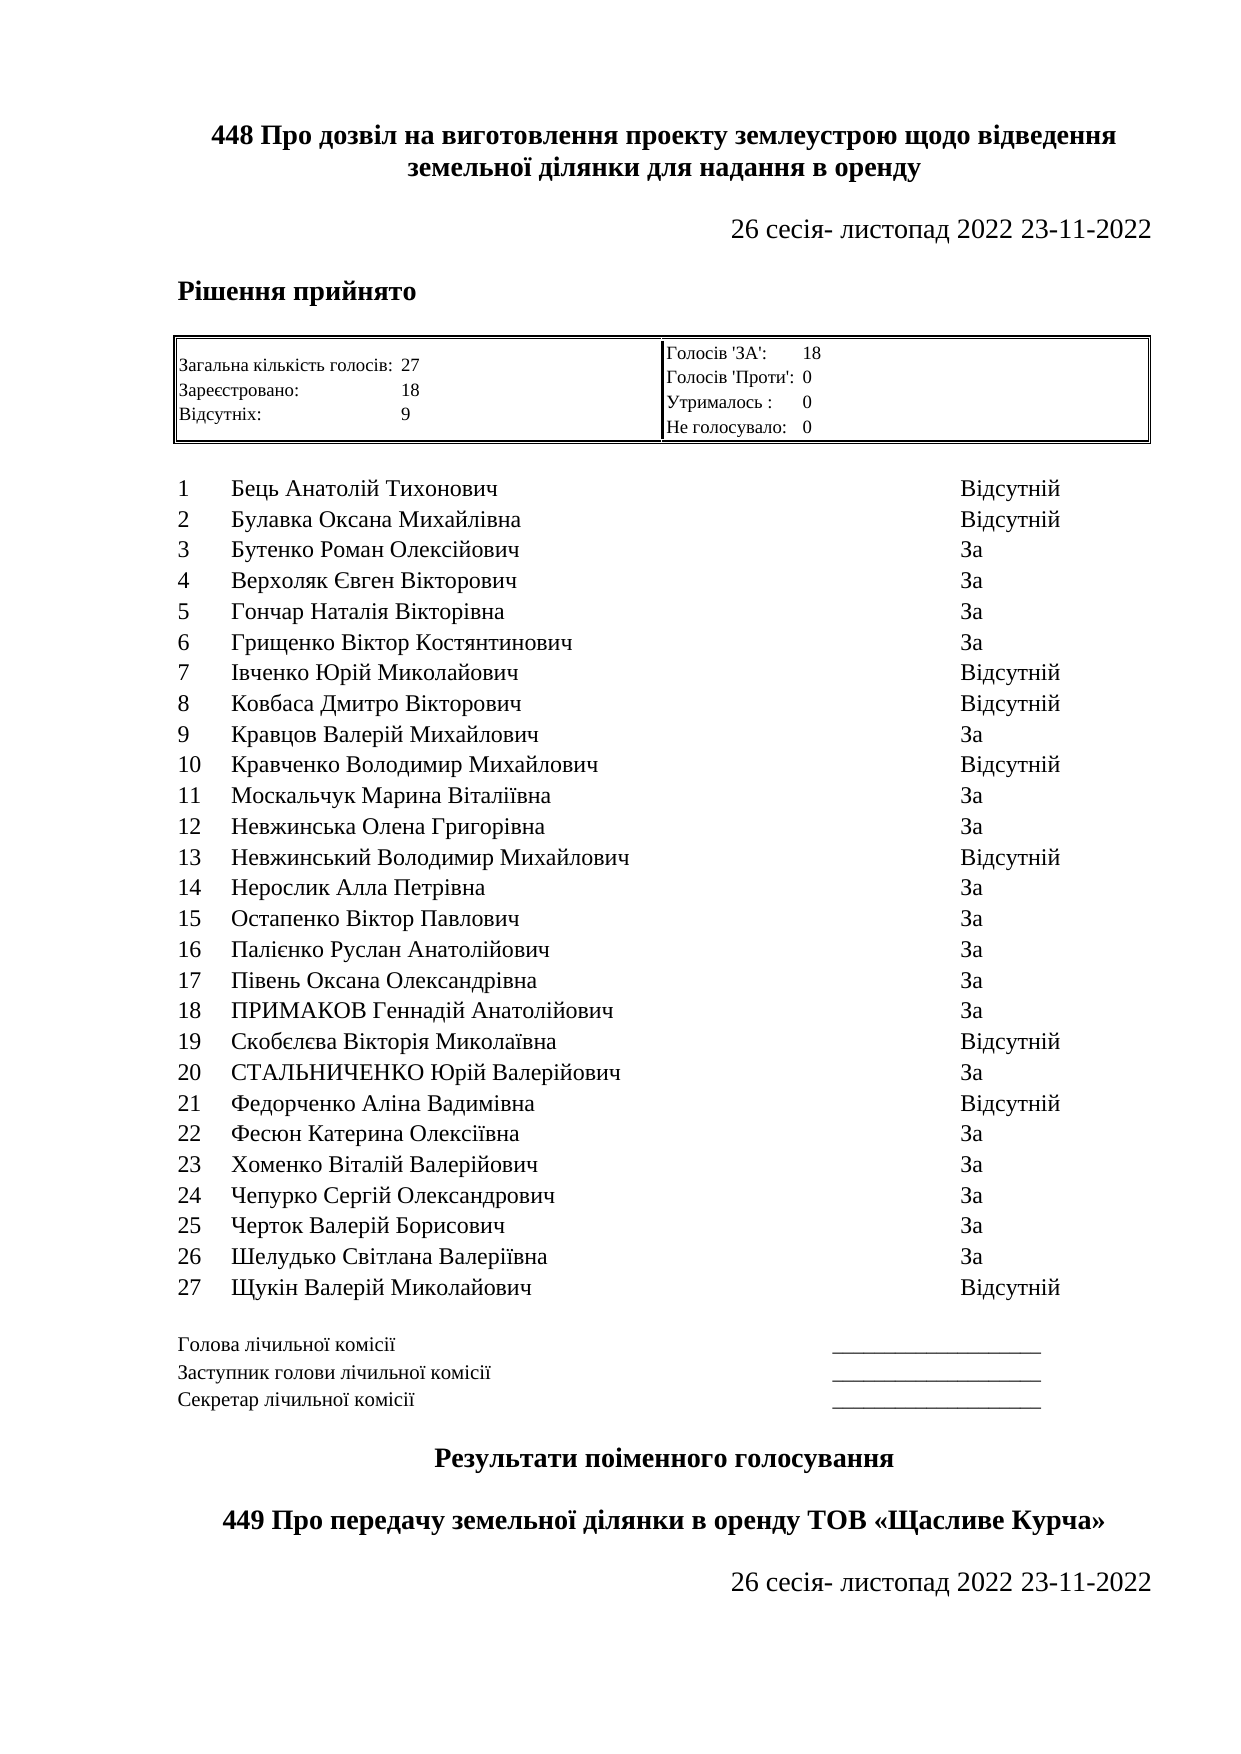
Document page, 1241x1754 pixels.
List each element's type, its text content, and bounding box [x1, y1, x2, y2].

text 26 сесія- листопад 2022 23-11-2022 [177, 1565, 1152, 1597]
text Результати поіменного голосування [177, 1442, 1152, 1474]
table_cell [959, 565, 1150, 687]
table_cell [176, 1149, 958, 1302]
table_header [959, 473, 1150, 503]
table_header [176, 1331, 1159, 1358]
text 448 Про дозвіл на виготовлення проекту землеустрою щодо відведення земельної ділянки для надання в оренду [177, 118, 1152, 183]
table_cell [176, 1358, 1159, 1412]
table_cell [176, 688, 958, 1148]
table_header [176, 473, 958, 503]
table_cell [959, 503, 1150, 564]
text Рішення прийнято [177, 274, 1152, 306]
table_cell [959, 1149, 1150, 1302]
text 26 сесія- листопад 2022 23-11-2022 [177, 212, 1152, 244]
text 449 Про передачу земельної ділянки в оренду ТОВ «Щасливе Курча» [177, 1503, 1152, 1536]
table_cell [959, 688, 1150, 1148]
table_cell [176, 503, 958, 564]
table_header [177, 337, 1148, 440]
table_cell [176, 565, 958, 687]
